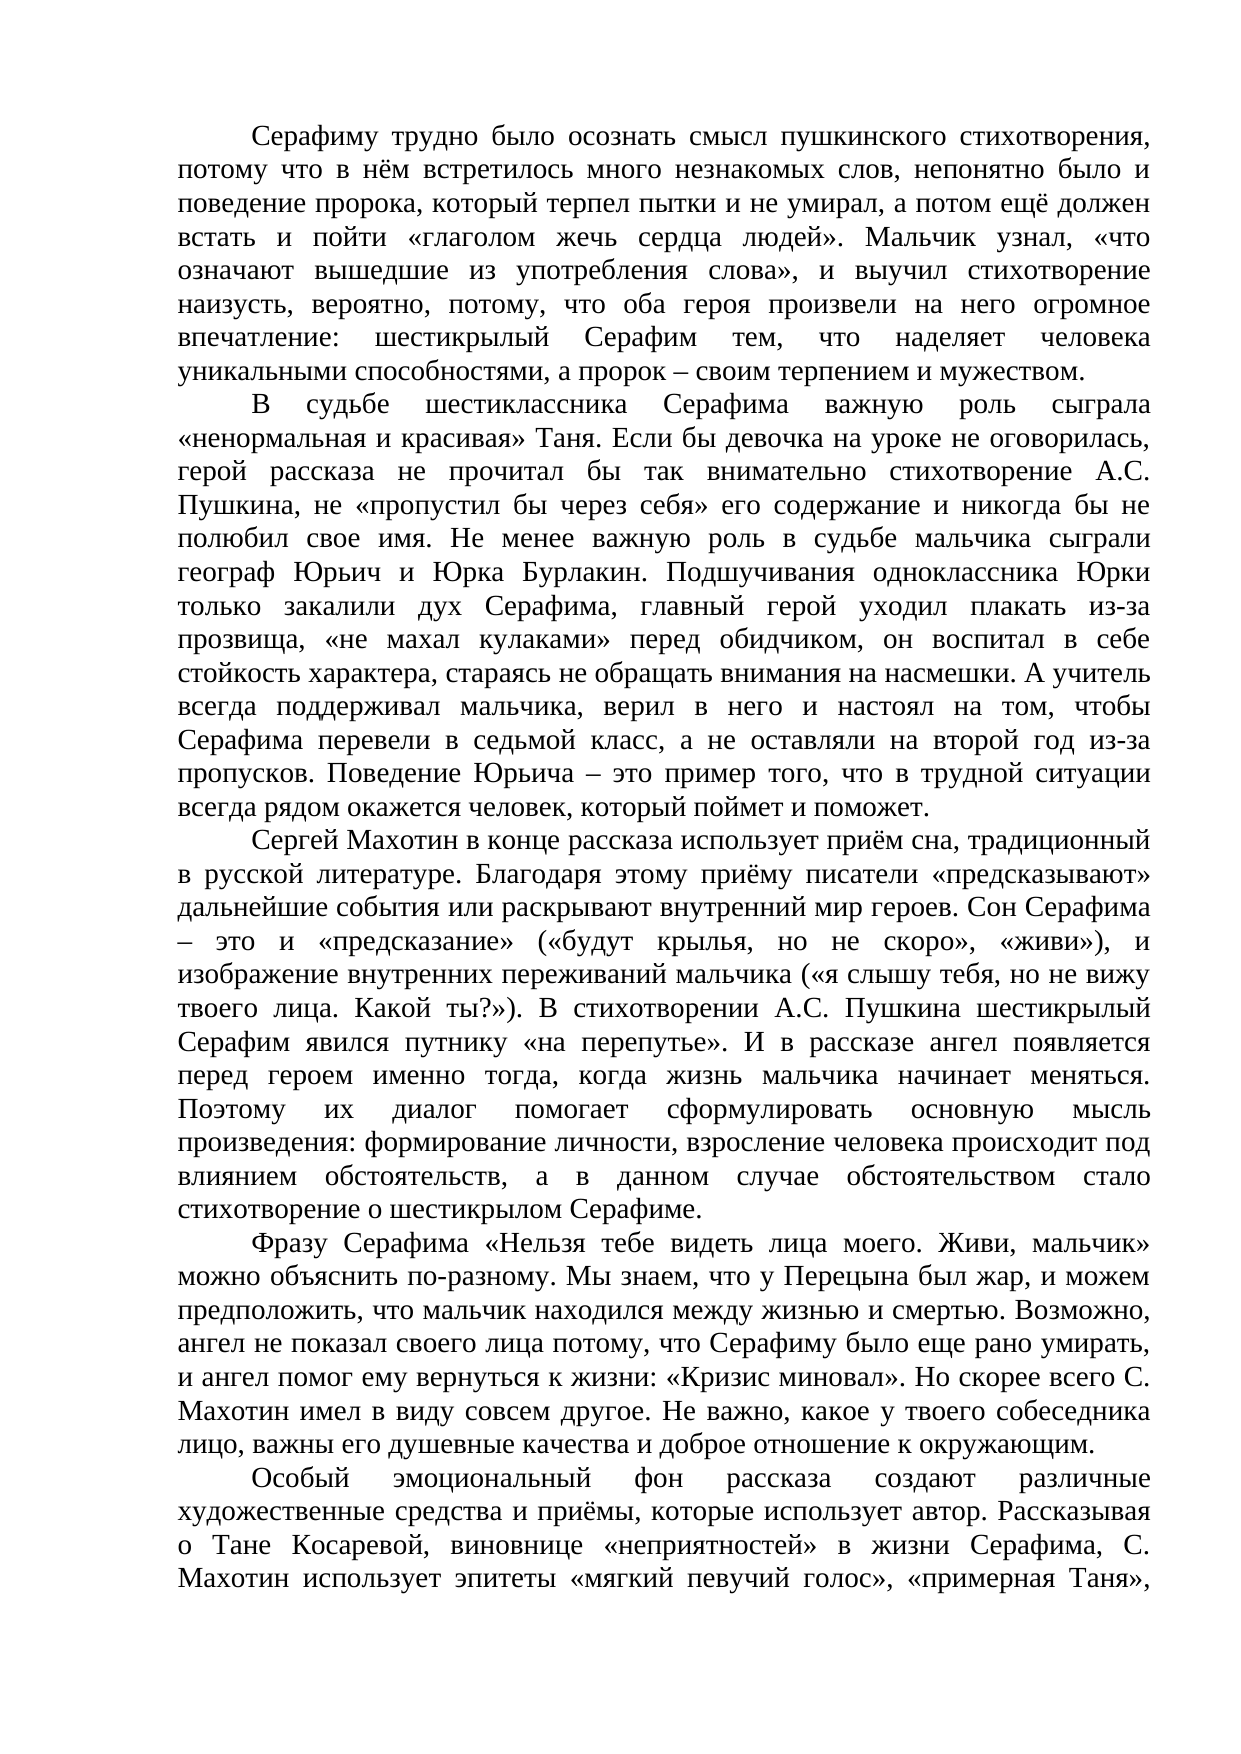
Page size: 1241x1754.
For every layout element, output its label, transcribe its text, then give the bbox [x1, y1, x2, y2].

text Сергей Махотин в конце рассказа использует приём сна, традиционный в русской литературе. Благодаря этому приёму писатели «предсказывают» дальнейшие события или раскрывают внутренний мир героев. Сон Серафима – это и «предсказание» («будут крылья, но не скоро», «живи»), и изображение внутренних переживаний мальчика («я слышу тебя, но не вижу твоего лица. Какой ты?»). В стихотворении А.С. Пушкина шестикрылый Серафим явился путнику «на перепутье». И в рассказе ангел появляется перед героем именно тогда, когда жизнь мальчика начинает меняться. Поэтому их диалог помогает сформулировать основную мысль произведения: формирование личности, взросление человека происходит под влиянием обстоятельств, а в данном случае обстоятельством стало стихотворение о шестикрылом Серафиме. [177, 822, 1152, 1225]
text В судьбе шестиклассника Серафима важную роль сыграла «ненормальная и красивая» Таня. Если бы девочка на уроке не оговорилась, герой рассказа не прочитал бы так внимательно стихотворение А.С. Пушкина, не «пропустил бы через себя» его содержание и никогда бы не полюбил свое имя. Не менее важную роль в судьбе мальчика сыграли географ Юрьич и Юрка Бурлакин. Подшучивания одноклассника Юрки только закалили дух Серафима, главный герой уходил плакать из-за прозвища, «не махал кулаками» перед обидчиком, он воспитал в себе стойкость характера, стараясь не обращать внимания на насмешки. А учитель всегда поддерживал мальчика, верил в него и настоял на том, чтобы Серафима перевели в седьмой класс, а не оставляли на второй год из-за пропусков. Поведение Юрьича – это пример того, что в трудной ситуации всегда рядом окажется человек, который поймет и поможет. [177, 386, 1152, 822]
text Серафиму трудно было осознать смысл пушкинского стихотворения, потому что в нём встретилось много незнакомых слов, непонятно было и поведение пророка, который терпел пытки и не умирал, а потом ещё должен встать и пойти «глаголом жечь сердца людей». Мальчик узнал, «что означают вышедшие из употребления слова», и выучил стихотворение наизусть, вероятно, потому, что оба героя произвели на него огромное впечатление: шестикрылый Серафим тем, что наделяет человека уникальными способностями, а пророк – своим терпением и мужеством. [177, 118, 1152, 386]
text Фразу Серафима «Нельзя тебе видеть лица моего. Живи, мальчик» можно объяснить по-разному. Мы знаем, что у Перецына был жар, и можем предположить, что мальчик находился между жизнью и смертью. Возможно, ангел не показал своего лица потому, что Серафиму было еще рано умирать, и ангел помог ему вернуться к жизни: «Кризис миновал». Но скорее всего С. Махотин имел в виду совсем другое. Не важно, какое у твоего собеседника лицо, важны его душевные качества и доброе отношение к окружающим. [177, 1225, 1152, 1460]
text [177, 1460, 1152, 1594]
